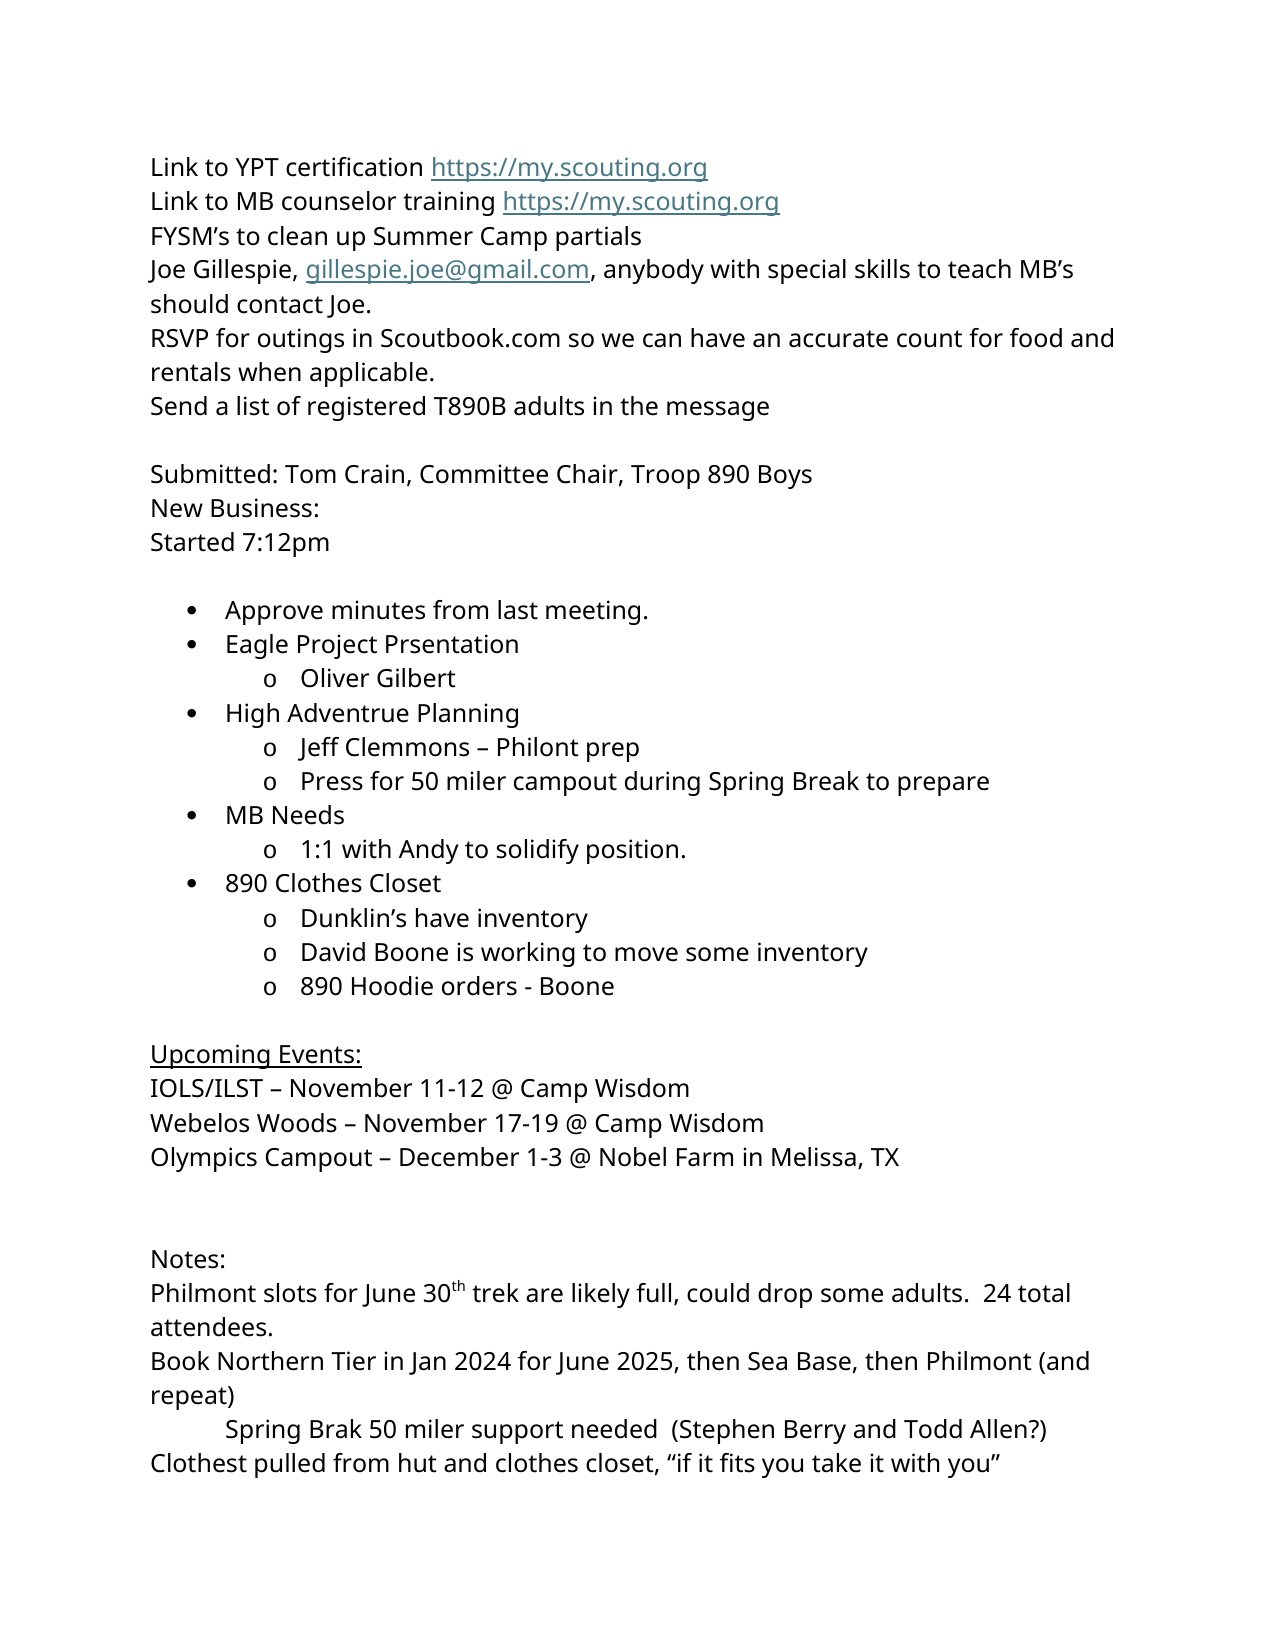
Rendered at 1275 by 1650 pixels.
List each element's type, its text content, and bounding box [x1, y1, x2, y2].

list Eagle Project Prsentation [187, 627, 1125, 661]
text Submitted: Tom Crain, Committee Chair, Troop 890 Boys [150, 457, 1125, 491]
list 890 Hoodie orders - Boone [262, 969, 1125, 1003]
list MB Needs [187, 798, 1125, 832]
text Upcoming Events: [150, 1037, 1125, 1071]
list Dunklin’s have inventory [262, 900, 1125, 934]
text Spring Brak 50 miler support needed (Stephen Berry and Todd Allen?) [150, 1412, 1125, 1446]
text Started 7:12pm [150, 525, 1125, 559]
text New Business: [150, 491, 1125, 525]
list Oliver Gilbert [262, 661, 1125, 695]
list 1:1 with Andy to solidify position. [262, 832, 1125, 866]
list Jeff Clemmons – Philont prep [262, 729, 1125, 763]
text Book Northern Tier in Jan 2024 for June 2025, then Sea Base, then Philmont (and repeat) [150, 1344, 1125, 1412]
text IOLS/ILST – November 11-12 @ Camp Wisdom [150, 1071, 1125, 1105]
text Clothest pulled from hut and clothes closet, “if it fits you take it with you” [150, 1446, 1125, 1480]
list 890 Clothes Closet [187, 866, 1125, 900]
text Philmont slots for June 30th trek are likely full, could drop some adults. 24 total attendees. [150, 1276, 1125, 1344]
list David Boone is working to move some inventory [262, 934, 1125, 969]
text Olympics Campout – December 1-3 @ Nobel Farm in Melissa, TX [150, 1139, 1125, 1173]
text Notes: [150, 1241, 1125, 1276]
text Webelos Woods – November 17-19 @ Camp Wisdom [150, 1105, 1125, 1139]
list Press for 50 miler campout during Spring Break to prepare [262, 763, 1125, 798]
text FYSM’s to clean up Summer Camp partials [150, 218, 1125, 252]
text Send a list of registered T890B adults in the message [150, 388, 1125, 422]
list High Adventrue Planning [187, 695, 1125, 729]
text Joe Gillespie, gillespie.joe@gmail.com, anybody with special skills to teach MB’s should contact Joe. [150, 252, 1125, 320]
list Approve minutes from last meeting. [187, 593, 1125, 627]
text RSVP for outings in Scoutbook.com so we can have an accurate count for food and rentals when applicable. [150, 320, 1125, 388]
text Link to YPT certification https://my.scouting.org [150, 150, 1125, 184]
text Link to MB counselor training https://my.scouting.org [150, 184, 1125, 218]
